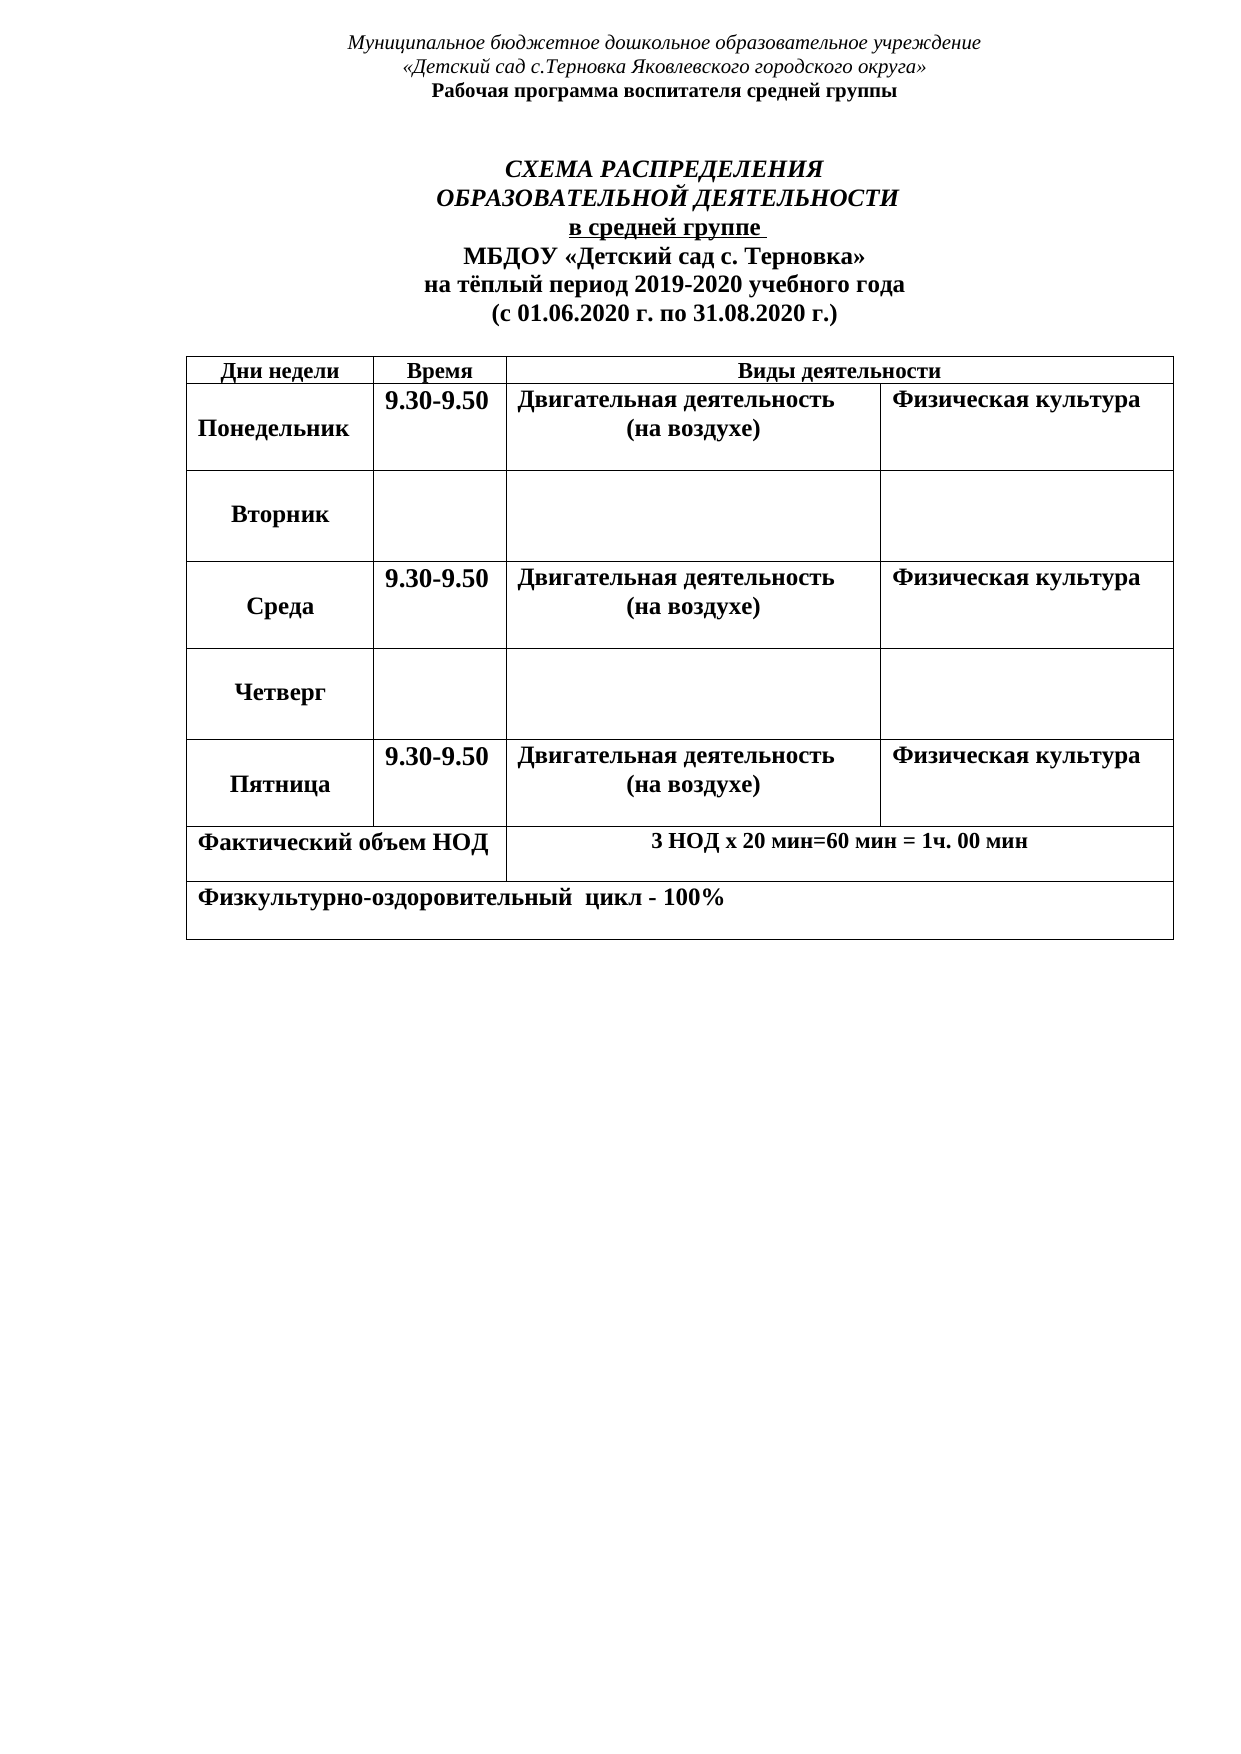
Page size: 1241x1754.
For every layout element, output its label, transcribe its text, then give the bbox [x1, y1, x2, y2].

text на тёплый период 2019-2020 учебного года [177, 269, 1152, 298]
table_cell Физическая культура [881, 562, 1173, 648]
table_cell Понедельник [187, 384, 373, 470]
table_cell 3 НОД х 20 мин=60 мин = 1ч. 00 мин [507, 827, 1173, 881]
table_cell [374, 649, 506, 739]
table_cell Среда [187, 562, 373, 648]
table_cell 9.30-9.50 [374, 384, 506, 470]
table_cell Двигательная деятельность (на воздухе) [507, 562, 880, 648]
table_header Виды деятельности [507, 357, 1173, 383]
table_cell Четверг [187, 649, 373, 739]
text СХЕМА РАСПРЕДЕЛЕНИЯ [177, 154, 1152, 183]
table_cell Вторник [187, 471, 373, 561]
table_cell 9.30-9.50 [374, 562, 506, 648]
text (с 01.06.2020 г. по 31.08.2020 г.) [177, 298, 1152, 327]
table_header Дни недели [187, 357, 373, 383]
table_cell [881, 649, 1173, 739]
text МБДОУ «Детский сад с. Терновка» [177, 241, 1152, 269]
table_cell Двигательная деятельность (на воздухе) [507, 740, 880, 826]
table_cell 9.30-9.50 [374, 740, 506, 826]
table_cell [507, 649, 880, 739]
table_cell [374, 471, 506, 561]
table_cell Пятница [187, 740, 373, 826]
table_cell [881, 471, 1173, 561]
table_cell Физическая культура [881, 740, 1173, 826]
table_cell Двигательная деятельность (на воздухе) [507, 384, 880, 470]
text в средней группе [177, 212, 1152, 241]
table_cell Фактический объем НОД [187, 827, 506, 881]
table_cell Физическая культура [881, 384, 1173, 470]
table_header Время [374, 357, 506, 383]
table_cell Физкультурно-оздоровительный цикл - 100% [187, 882, 1173, 939]
text ОБРАЗОВАТЕЛЬНОЙ ДЕЯТЕЛЬНОСТИ [177, 183, 1152, 212]
table_cell [507, 471, 880, 561]
